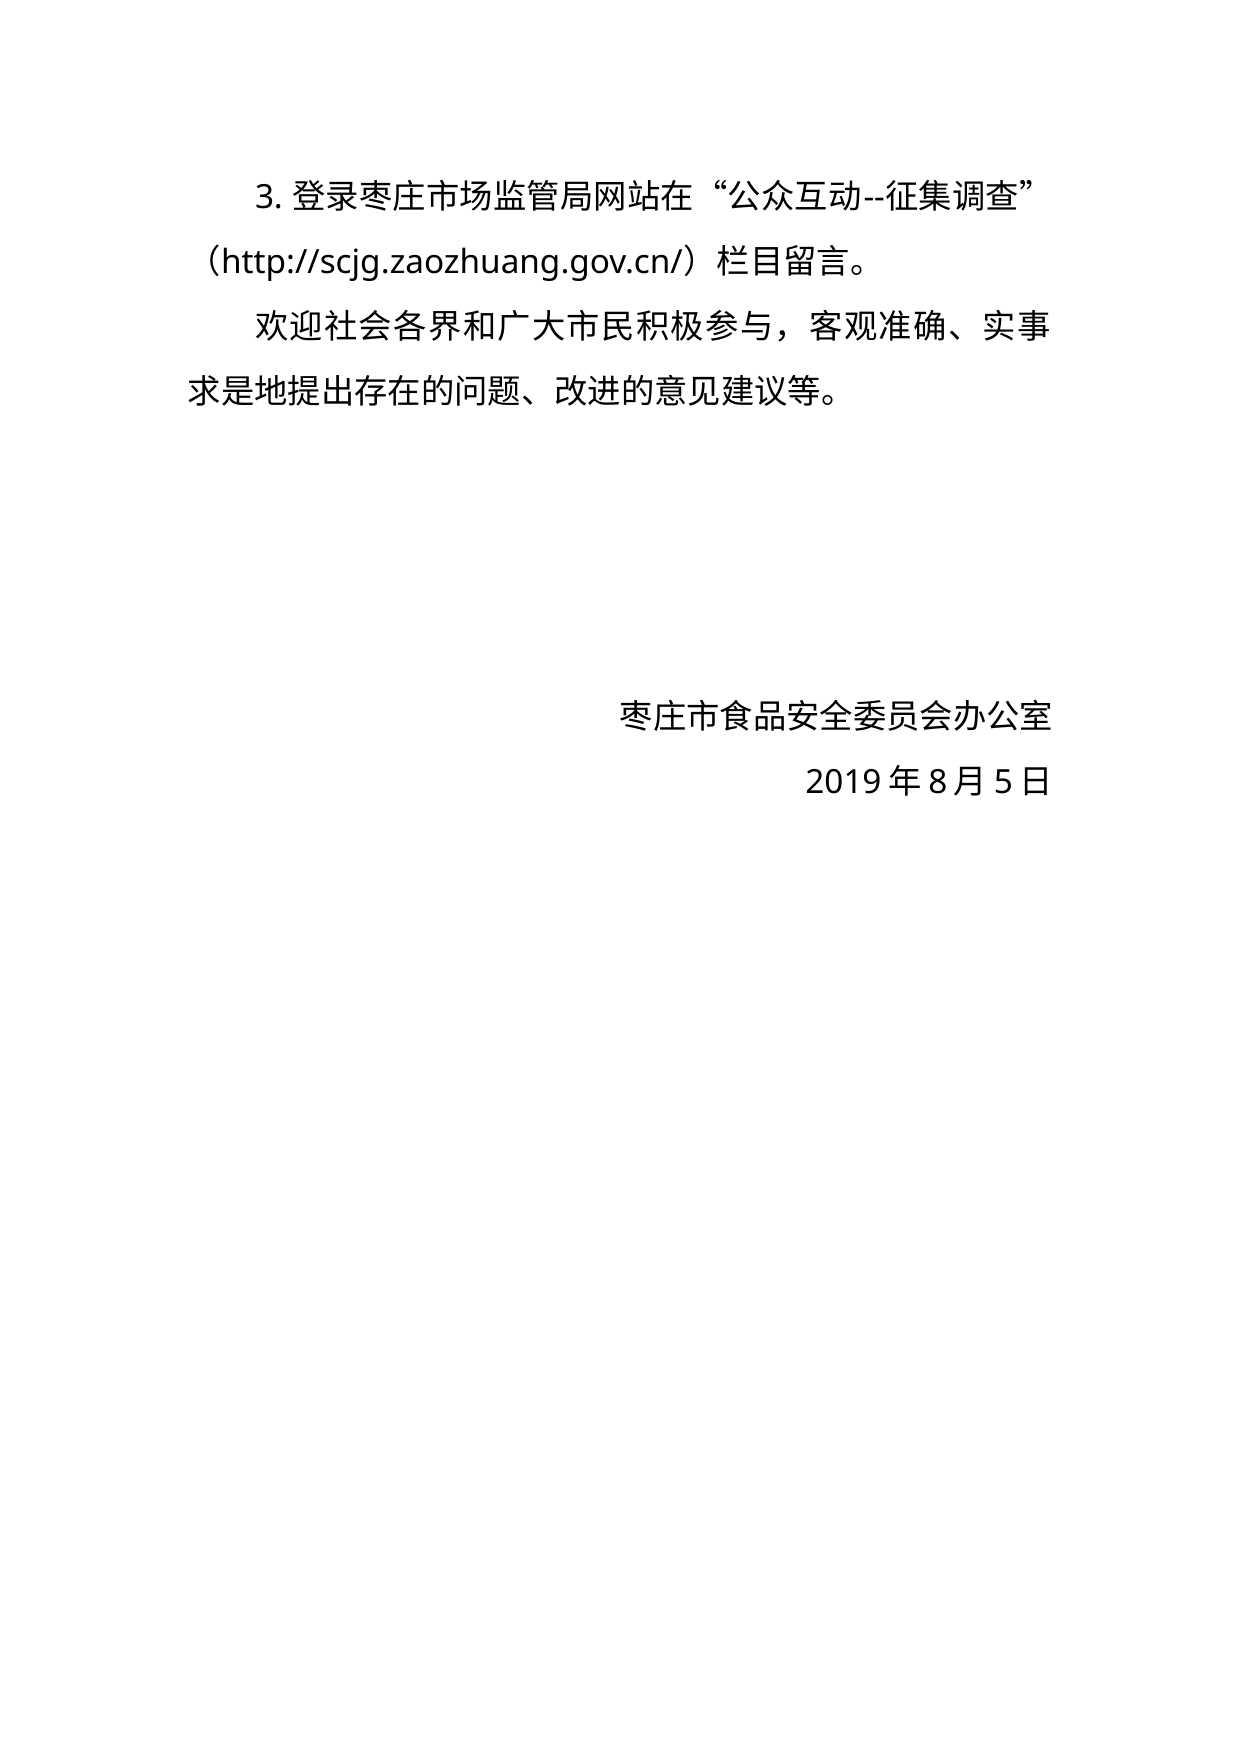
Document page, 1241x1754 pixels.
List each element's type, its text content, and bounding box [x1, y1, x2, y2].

text 欢迎社会各界和广大市民积极参与，客观准确、实事求是地提出存在的问题、改进的意见建议等。 [187, 292, 1053, 422]
text 3. 登录枣庄市场监管局网站在“公众互动--征集调查”（http://scjg.zaozhuang.gov.cn/）栏目留言。 [187, 162, 1053, 292]
text 2019年8月5日 [187, 747, 1053, 812]
text 枣庄市食品安全委员会办公室 [187, 682, 1053, 747]
